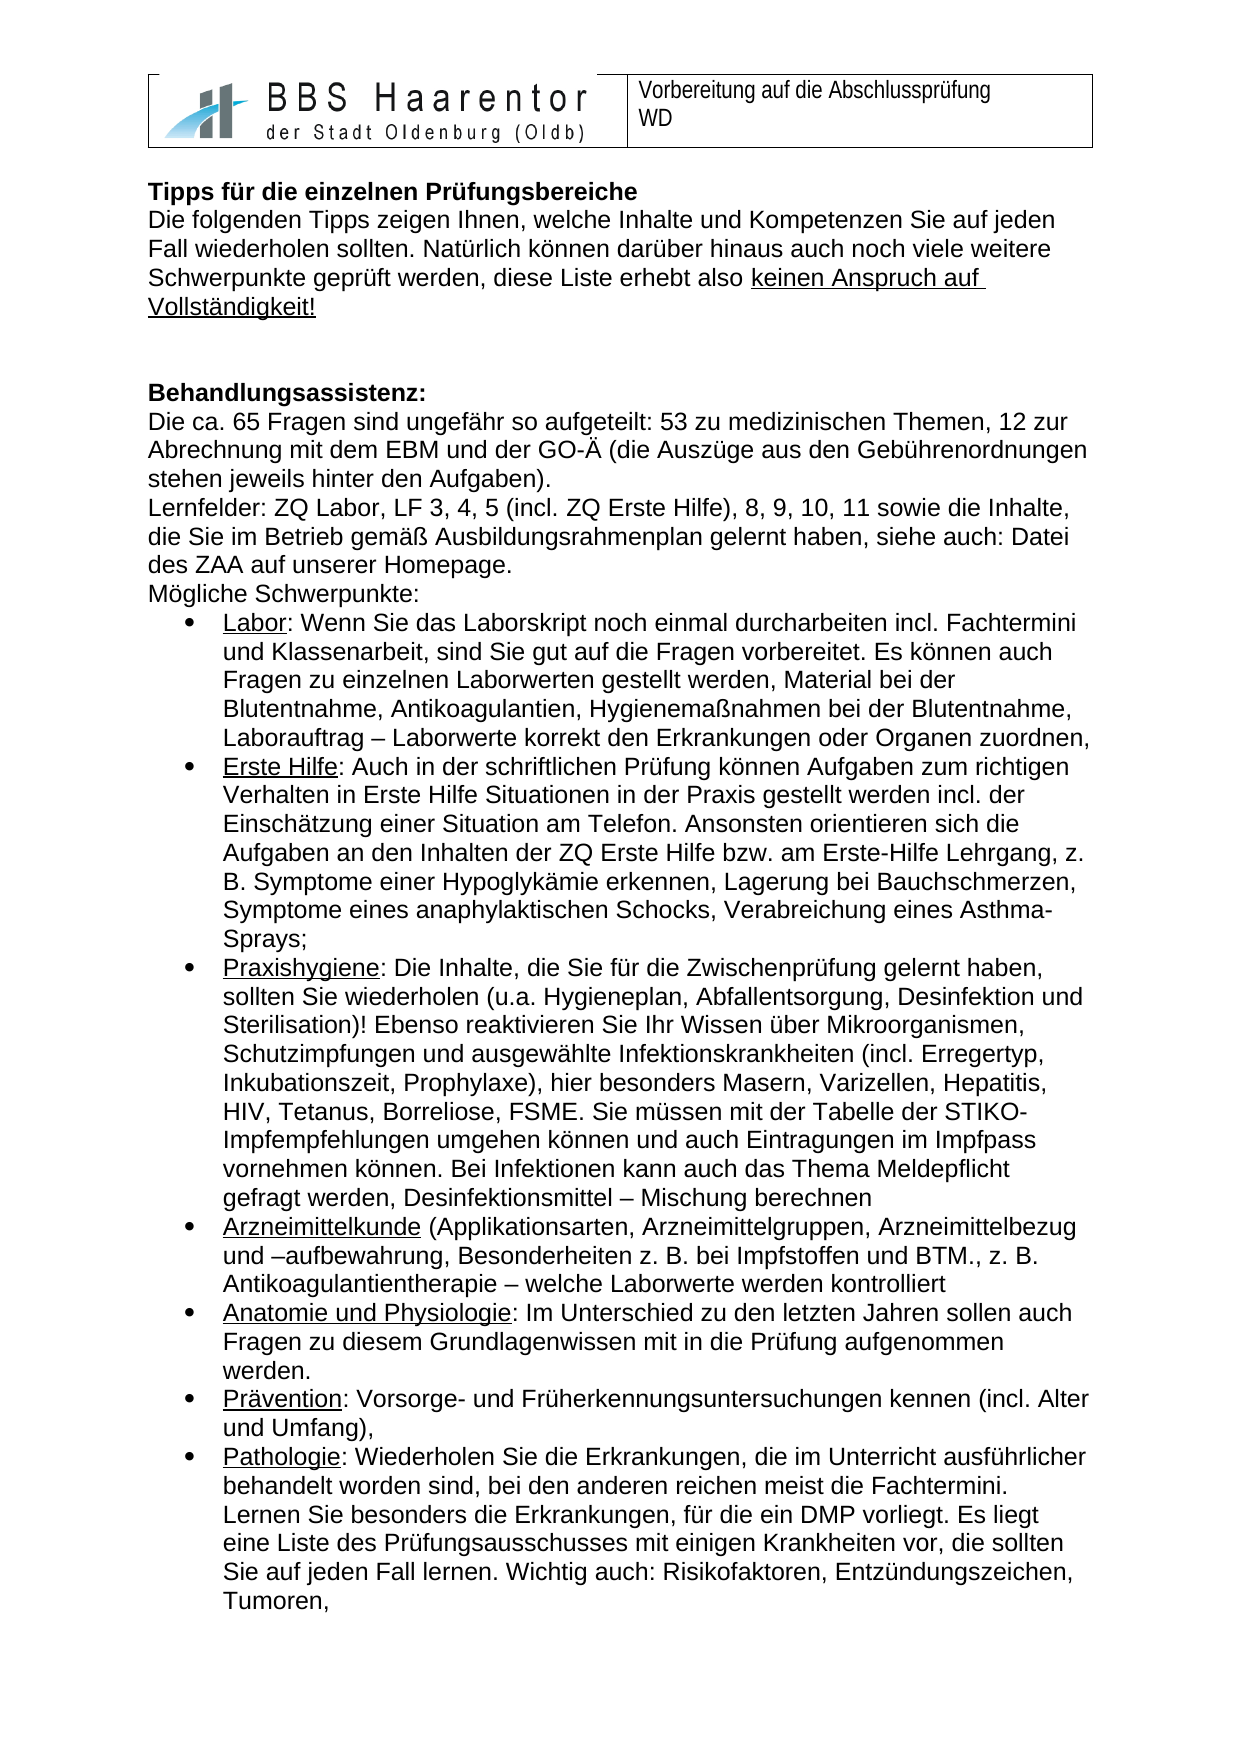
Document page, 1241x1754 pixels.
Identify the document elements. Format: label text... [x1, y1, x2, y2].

text Tipps für die einzelnen Prüfungsbereiche [148, 176, 1093, 205]
text Die folgenden Tipps zeigen Ihnen, welche Inhalte und Kompetenzen Sie auf jeden Fall wiederholen sollten. Natürlich können darüber hinaus auch noch viele weitere Schwerpunkte geprüft werden, diese Liste erhebt also keinen Anspruch auf Vollständigkeit! [148, 205, 1093, 320]
list Praxishygiene: Die Inhalte, die Sie für die Zwischenprüfung gelernt haben, sollten Sie wiederholen (u.a. Hygieneplan, Abfallentsorgung, Desinfektion und Sterilisation)! Ebenso reaktivieren Sie Ihr Wissen über Mikroorganismen, Schutzimpfungen und ausgewählte Infektionskrankheiten (incl. Erregertyp, Inkubationszeit, Prophylaxe), hier besonders Masern, Varizellen, Hepatitis, HIV, Tetanus, Borreliose, FSME. Sie müssen mit der Tabelle der STIKO-Impfempfehlungen umgehen können und auch Eintragungen im Impfpass vornehmen können. Bei Infektionen kann auch das Thema Meldepflicht gefragt werden, Desinfektionsmittel – Mischung berechnen [185, 953, 1093, 1212]
list Erste Hilfe: Auch in der schriftlichen Prüfung können Aufgaben zum richtigen Verhalten in Erste Hilfe Situationen in der Praxis gestellt werden incl. der Einschätzung einer Situation am Telefon. Ansonsten orientieren sich die Aufgaben an den Inhalten der ZQ Erste Hilfe bzw. am Erste-Hilfe Lehrgang, z. B. Symptome einer Hypoglykämie erkennen, Lagerung bei Bauchschmerzen, Symptome eines anaphylaktischen Schocks, Verabreichung eines Asthma-Sprays; [185, 752, 1093, 953]
picture [159, 74, 597, 147]
list Anatomie und Physiologie: Im Unterschied zu den letzten Jahren sollen auch Fragen zu diesem Grundlagenwissen mit in die Prüfung aufgenommen werden. [185, 1298, 1093, 1384]
text Lernfelder: ZQ Labor, LF 3, 4, 5 (incl. ZQ Erste Hilfe), 8, 9, 10, 11 sowie die Inhalte, die Sie im Betrieb gemäß Ausbildungsrahmenplan gelernt haben, siehe auch: Datei des ZAA auf unserer Homepage. [148, 493, 1093, 579]
list Arzneimittelkunde (Applikationsarten, Arzneimittelgruppen, Arzneimittelbezug und –aufbewahrung, Besonderheiten z. B. bei Impfstoffen und BTM., z. B. Antikoagulantientherapie – welche Laborwerte werden kontrolliert [185, 1212, 1093, 1298]
text Die ca. 65 Fragen sind ungefähr so aufgeteilt: 53 zu medizinischen Themen, 12 zur Abrechnung mit dem EBM und der GO-Ä (die Auszüge aus den Gebührenordnungen stehen jeweils hinter den Aufgaben). [148, 406, 1093, 493]
list Labor: Wenn Sie das Laborskript noch einmal durcharbeiten incl. Fachtermini und Klassenarbeit, sind Sie gut auf die Fragen vorbereitet. Es können auch Fragen zu einzelnen Laborwerten gestellt werden, Material bei der Blutentnahme, Antikoagulantien, Hygienemaßnahmen bei der Blutentnahme, Laborauftrag – Laborwerte korrekt den Erkrankungen oder Organen zuordnen, [185, 608, 1093, 752]
text Mögliche Schwerpunkte: [148, 579, 1093, 608]
list Prävention: Vorsorge- und Früherkennungsuntersuchungen kennen (incl. Alter und Umfang), [185, 1384, 1093, 1442]
list Pathologie: Wiederholen Sie die Erkrankungen, die im Unterricht ausführlicher behandelt worden sind, bei den anderen reichen meist die Fachtermini. Lernen Sie besonders die Erkrankungen, für die ein DMP vorliegt. Es liegt eine Liste des Prüfungsausschusses mit einigen Krankheiten vor, die sollten Sie auf jeden Fall lernen. Wichtig auch: Risikofaktoren, Entzündungszeichen, Tumoren, [185, 1442, 1093, 1615]
text Behandlungsassistenz: [148, 378, 1093, 406]
